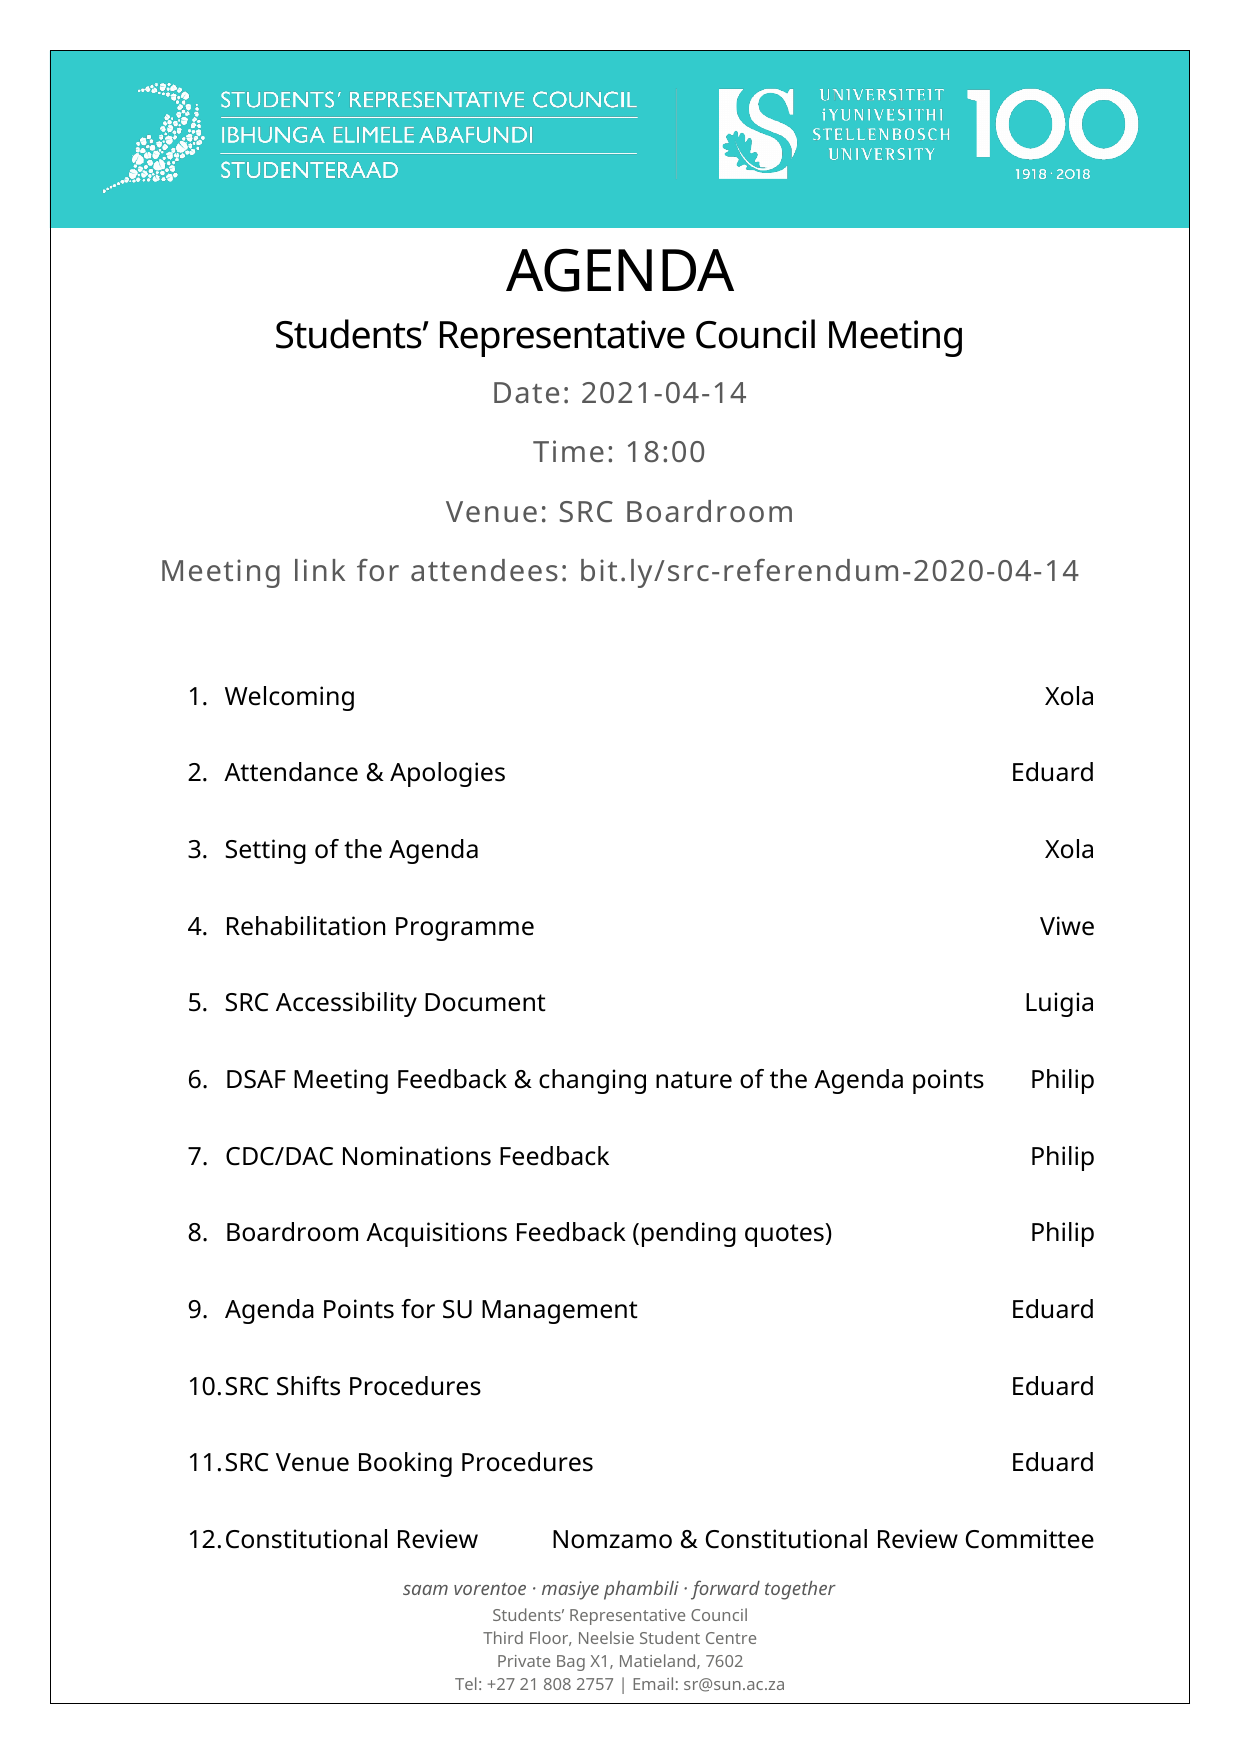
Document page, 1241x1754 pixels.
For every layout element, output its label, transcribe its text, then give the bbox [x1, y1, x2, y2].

list Rehabilitation Programme Viwe [187, 908, 1090, 942]
list SRC Accessibility Document Luigia [187, 985, 1090, 1019]
title AGENDA Students’ Representative Council Meeting [150, 150, 1090, 360]
list SRC Venue Booking Procedures Eduard [187, 1445, 1090, 1479]
list Agenda Points for SU Management Eduard [187, 1292, 1090, 1326]
subtitle Date: 2021-04-14 Time: 18:00 Venue: SRC Boardroom [150, 372, 1090, 531]
list CDC/DAC Nominations Feedback Philip [187, 1138, 1090, 1172]
list Constitutional Review Nomzamo & Constitutional Review Committee [187, 1522, 1090, 1556]
list Welcoming Xola [187, 678, 1090, 712]
list DSAF Meeting Feedback & changing nature of the Agenda points Philip [187, 1062, 1090, 1096]
list Attendance & Apologies Eduard [187, 755, 1090, 789]
subtitle Meeting link for attendees: bit.ly/src-referendum-2020-04-14 [150, 551, 1090, 590]
picture [91, 71, 1149, 208]
list SRC Shifts Procedures Eduard [187, 1368, 1090, 1402]
list Boardroom Acquisitions Feedback (pending quotes) Philip [187, 1215, 1090, 1249]
list Setting of the Agenda Xola [187, 832, 1090, 866]
